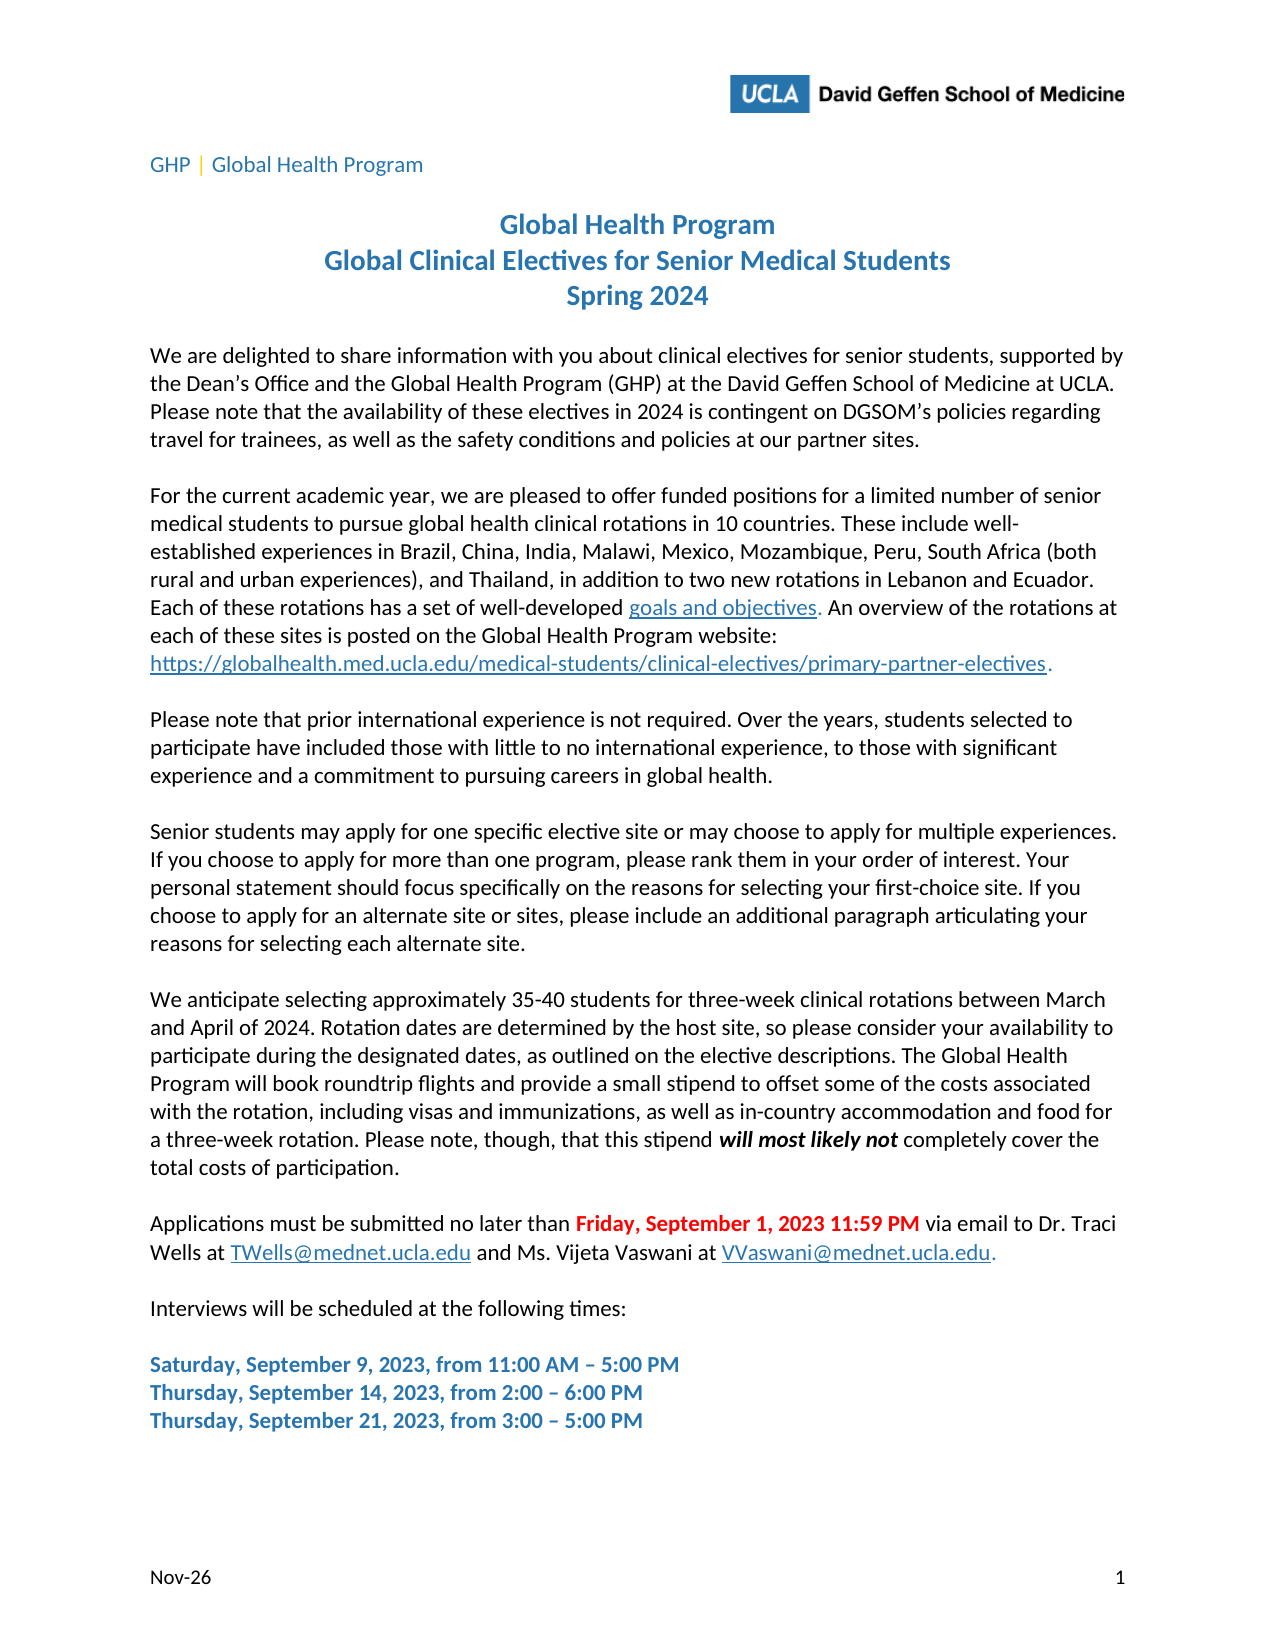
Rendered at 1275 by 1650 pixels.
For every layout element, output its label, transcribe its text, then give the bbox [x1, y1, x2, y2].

text https://globalhealth.med.ucla.edu/medical-students/clinical-electives/primary-partner-electives. [150, 649, 1125, 677]
text GHP | Global Health Program [150, 150, 1125, 178]
text Thursday, September 14, 2023, from 2:00 – 6:00 PM [150, 1378, 1125, 1406]
picture [730, 75, 1125, 113]
text Please note that prior international experience is not required. Over the years, students selected to participate have included those with little to no international experience, to those with significant experience and a commitment to pursuing careers in global health. [150, 705, 1125, 789]
text Thursday, September 21, 2023, from 3:00 – 5:00 PM [150, 1406, 1125, 1434]
text Spring 2024 [150, 277, 1125, 313]
text We anticipate selecting approximately 35-40 students for three-week clinical rotations between March and April of 2024. Rotation dates are determined by the host site, so please consider your availability to participate during the designated dates, as outlined on the elective descriptions. The Global Health Program will book roundtrip flights and provide a small stipend to offset some of the costs associated with the rotation, including visas and immunizations, as well as in-country accommodation and food for a three-week rotation. Please note, though, that this stipend will most likely not completely cover the total costs of participation. [150, 985, 1125, 1182]
text Applications must be submitted no later than Friday, September 1, 2023 11:59 PM via email to Dr. Traci Wells at TWells@mednet.ucla.edu and Ms. Vijeta Vaswani at VVaswani@mednet.ucla.edu. [150, 1209, 1125, 1266]
text Global Health Program [150, 206, 1125, 242]
text Global Clinical Electives for Senior Medical Students [150, 242, 1125, 277]
text For the current academic year, we are pleased to offer funded positions for a limited number of senior medical students to pursue global health clinical rotations in 10 countries. These include well-established experiences in Brazil, China, India, Malawi, Mexico, Mozambique, Peru, South Africa (both rural and urban experiences), and Thailand, in addition to two new rotations in Lebanon and Ecuador. Each of these rotations has a set of well-developed goals and objectives. An overview of the rotations at each of these sites is posted on the Global Health Program website: [150, 481, 1125, 649]
text Senior students may apply for one specific elective site or may choose to apply for multiple experiences. If you choose to apply for more than one program, please rank them in your order of interest. Your personal statement should focus specifically on the reasons for selecting your first-choice site. If you choose to apply for an alternate site or sites, please include an additional paragraph articulating your reasons for selecting each alternate site. [150, 817, 1125, 957]
text Saturday, September 9, 2023, from 11:00 AM – 5:00 PM [150, 1350, 1125, 1378]
text Interviews will be scheduled at the following times: [150, 1294, 1125, 1322]
text We are delighted to share information with you about clinical electives for senior students, supported by the Dean’s Office and the Global Health Program (GHP) at the David Geffen School of Medicine at UCLA. Please note that the availability of these electives in 2024 is contingent on DGSOM’s policies regarding travel for trainees, as well as the safety conditions and policies at our partner sites. [150, 341, 1125, 453]
